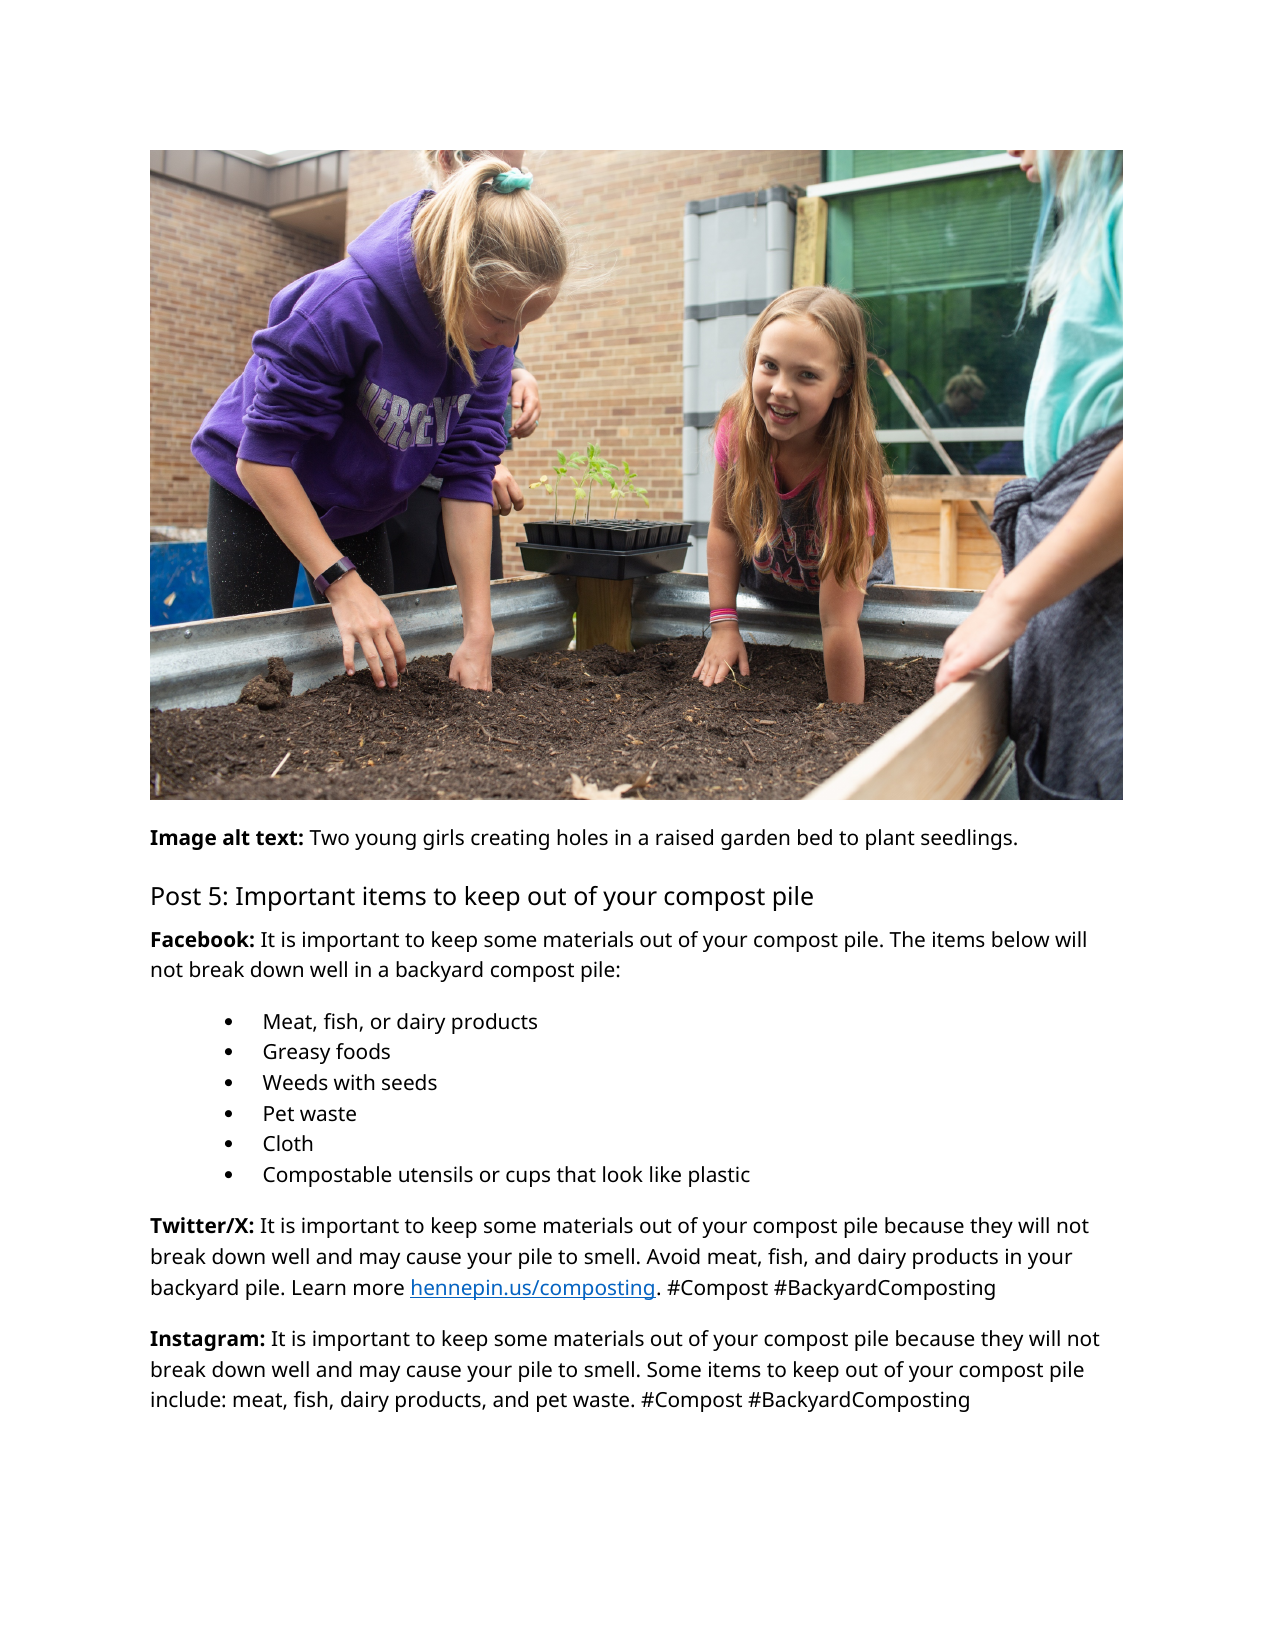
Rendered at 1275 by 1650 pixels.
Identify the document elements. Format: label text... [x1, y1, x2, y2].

list Weeds with seeds [225, 1068, 1125, 1097]
text Twitter/X: It is important to keep some materials out of your compost pile because they will not break down well and may cause your pile to smell. Avoid meat, fish, and dairy products in your backyard pile. Learn more hennepin.us/composting. #Compost #BackyardComposting [150, 1211, 1125, 1301]
text Facebook: It is important to keep some materials out of your compost pile. The items below will not break down well in a backyard compost pile: [150, 925, 1125, 984]
list Compostable utensils or cups that look like plastic [225, 1160, 1125, 1188]
list Pet waste [225, 1099, 1125, 1127]
text Image alt text: Two young girls creating holes in a raised garden bed to plant seedlings. [150, 823, 1125, 851]
list Cloth [225, 1129, 1125, 1158]
list Meat, fish, or dairy products [225, 1007, 1125, 1035]
subtitle Post 5: Important items to keep out of your compost pile [150, 878, 1125, 912]
picture [150, 150, 1123, 800]
list Greasy foods [225, 1037, 1125, 1066]
text Instagram: It is important to keep some materials out of your compost pile because they will not break down well and may cause your pile to smell. Some items to keep out of your compost pile include: meat, fish, dairy products, and pet waste. #Compost #BackyardComposting [150, 1324, 1125, 1414]
